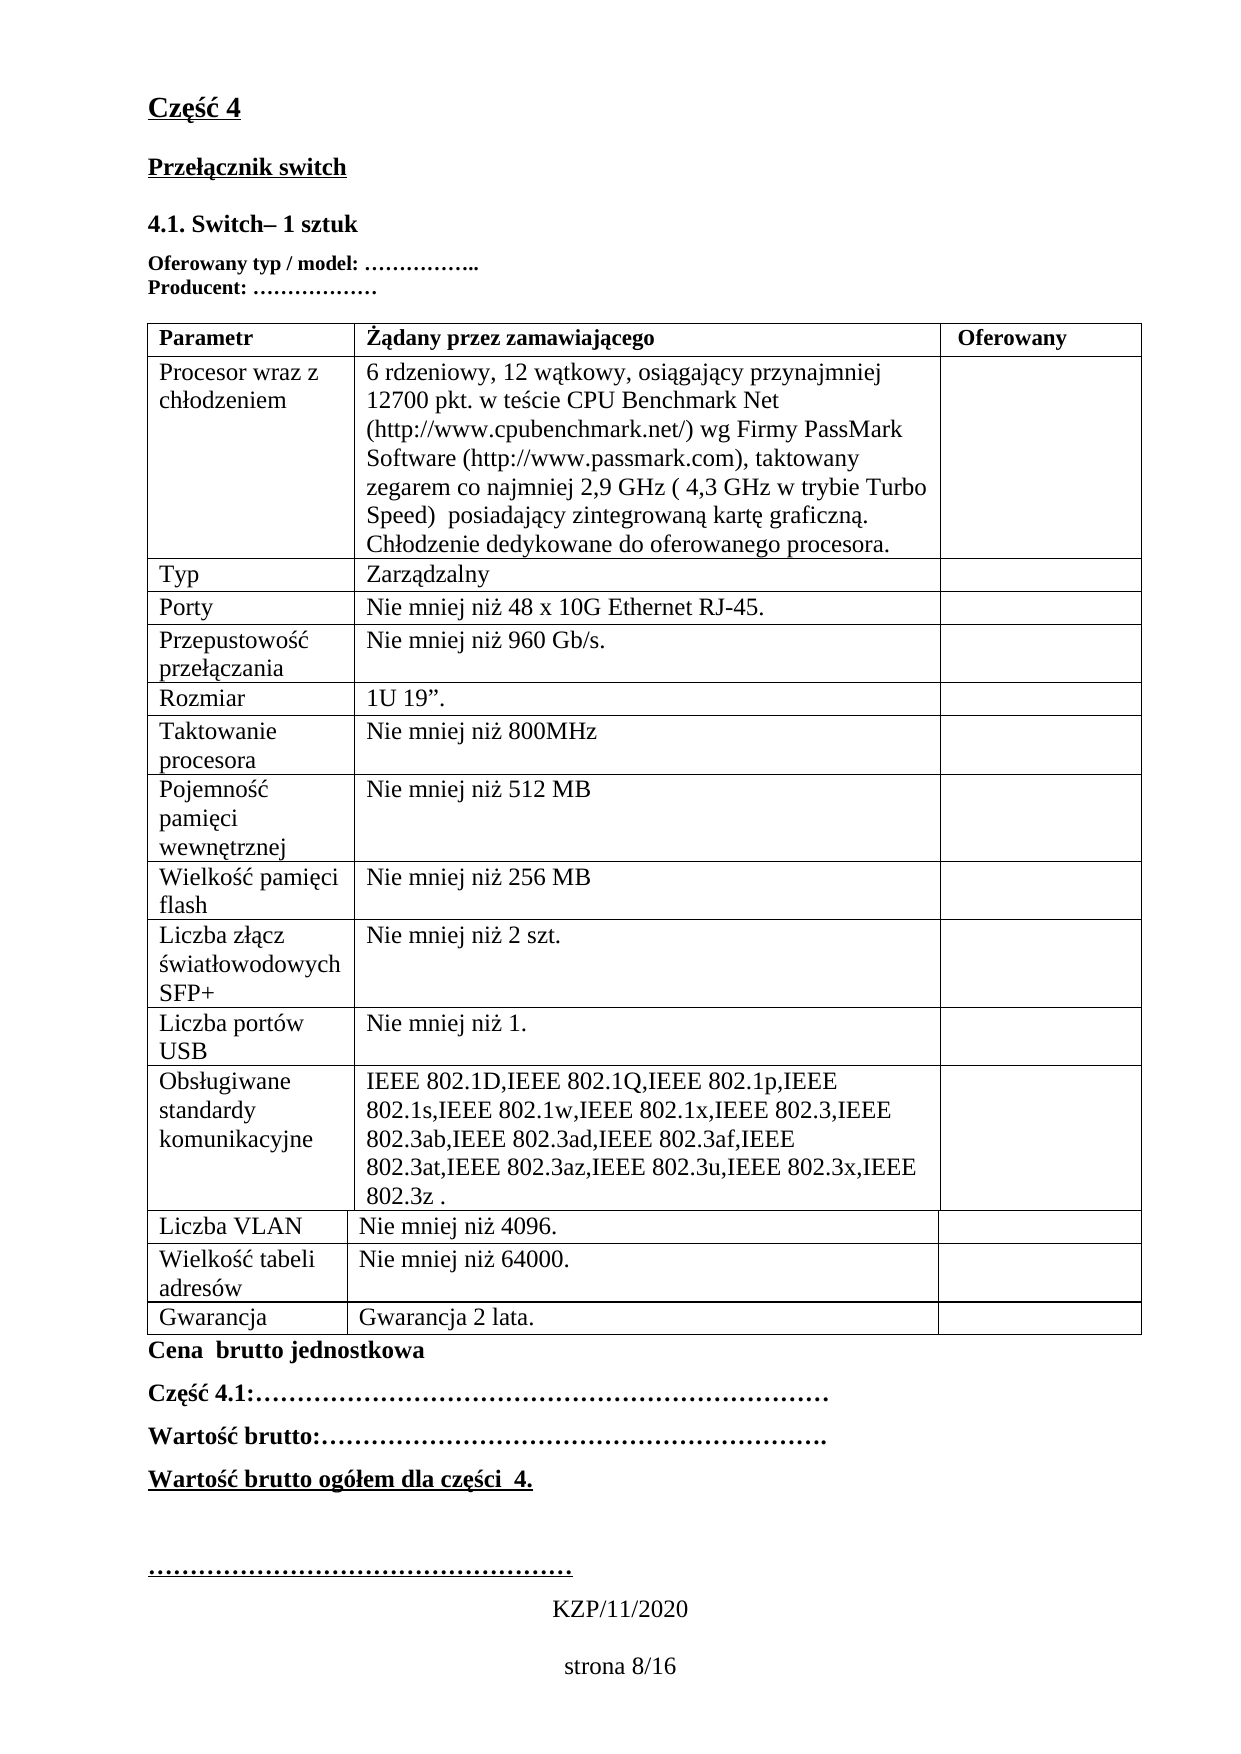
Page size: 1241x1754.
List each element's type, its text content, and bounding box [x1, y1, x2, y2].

table_cell 6 rdzeniowy, 12 wątkowy, osiągający przynajmniej 12700 pkt. w teście CPU Benchmark Net (http://www.cpubenchmark.net/) wg Firmy PassMark Software (http://www.passmark.com), taktowany zegarem co najmniej 2,9 GHz ( 4,3 GHz w trybie Turbo Speed) posiadający zintegrowaną kartę graficzną. Chłodzenie dedykowane do oferowanego procesora. [355, 357, 940, 558]
text Część 4 [148, 90, 1093, 123]
text …………………………………………… [148, 1551, 1093, 1579]
table_cell [941, 1066, 1141, 1210]
table_cell [941, 683, 1141, 715]
table_cell Liczba złącz światłowodowych SFP+ [148, 920, 354, 1007]
table_cell [939, 1244, 1141, 1301]
table_cell Procesor wraz z chłodzeniem [148, 357, 354, 558]
table_cell Pojemność pamięci wewnętrznej [148, 775, 354, 861]
text Część 4.1:…………………………………………………………… [148, 1378, 1093, 1407]
text Oferowany typ / model: …………….. [148, 251, 1093, 275]
table_cell [941, 716, 1141, 773]
table_cell Liczba VLAN [148, 1211, 347, 1243]
table_cell Przepustowość przełączania [148, 625, 354, 682]
table_cell [939, 1211, 1141, 1243]
table_cell [941, 357, 1141, 558]
table_cell [941, 1008, 1141, 1065]
table_cell Nie mniej niż 960 Gb/s. [355, 625, 940, 682]
table_cell Wielkość pamięci flash [148, 862, 354, 919]
table_cell Nie mniej niż 2 szt. [355, 920, 940, 1007]
text 4.1. Switch– 1 sztuk [148, 209, 1093, 238]
text Cena brutto jednostkowa [148, 1335, 1093, 1364]
table_cell Gwarancja 2 lata. [348, 1303, 938, 1334]
table_cell Nie mniej niż 800MHz [355, 716, 940, 773]
table_cell Liczba portów USB [148, 1008, 354, 1065]
text Wartość brutto:……………………………………………………. [148, 1421, 1093, 1450]
table_cell Zarządzalny [355, 559, 940, 591]
table_cell Nie mniej niż 48 x 10G Ethernet RJ-45. [355, 592, 940, 624]
table_cell Taktowanie procesora [148, 716, 354, 773]
table_cell Wielkość tabeli adresów [148, 1244, 347, 1301]
text Wartość brutto ogółem dla części 4. [148, 1464, 1093, 1493]
table_cell IEEE 802.1D,IEEE 802.1Q,IEEE 802.1p,IEEE 802.1s,IEEE 802.1w,IEEE 802.1x,IEEE 802.3,IEEE 802.3ab,IEEE 802.3ad,IEEE 802.3af,IEEE 802.3at,IEEE 802.3az,IEEE 802.3u,IEEE 802.3x,IEEE 802.3z . [355, 1066, 940, 1210]
table_cell Rozmiar [148, 683, 354, 715]
table_cell Typ [148, 559, 354, 591]
table_cell Nie mniej niż 256 MB [355, 862, 940, 919]
table_cell Obsługiwane standardy komunikacyjne [148, 1066, 354, 1210]
table_header Oferowany [941, 324, 1141, 356]
table_cell [941, 625, 1141, 682]
table_cell [939, 1303, 1141, 1334]
text Producent: ……………… [148, 275, 1093, 299]
table_cell [941, 920, 1141, 1007]
table_header Żądany przez zamawiającego [355, 324, 940, 356]
text Przełącznik switch [148, 152, 1093, 181]
table_cell [941, 559, 1141, 591]
table_cell 1U 19”. [355, 683, 940, 715]
table_cell Nie mniej niż 4096. [348, 1211, 938, 1243]
table_cell [941, 592, 1141, 624]
table_cell Gwarancja [148, 1303, 347, 1334]
table_cell [941, 862, 1141, 919]
table_cell Nie mniej niż 1. [355, 1008, 940, 1065]
table_cell Nie mniej niż 64000. [348, 1244, 938, 1301]
table_header Parametr [148, 324, 354, 356]
table_cell [941, 775, 1141, 861]
table_cell Nie mniej niż 512 MB [355, 775, 940, 861]
table_cell Porty [148, 592, 354, 624]
